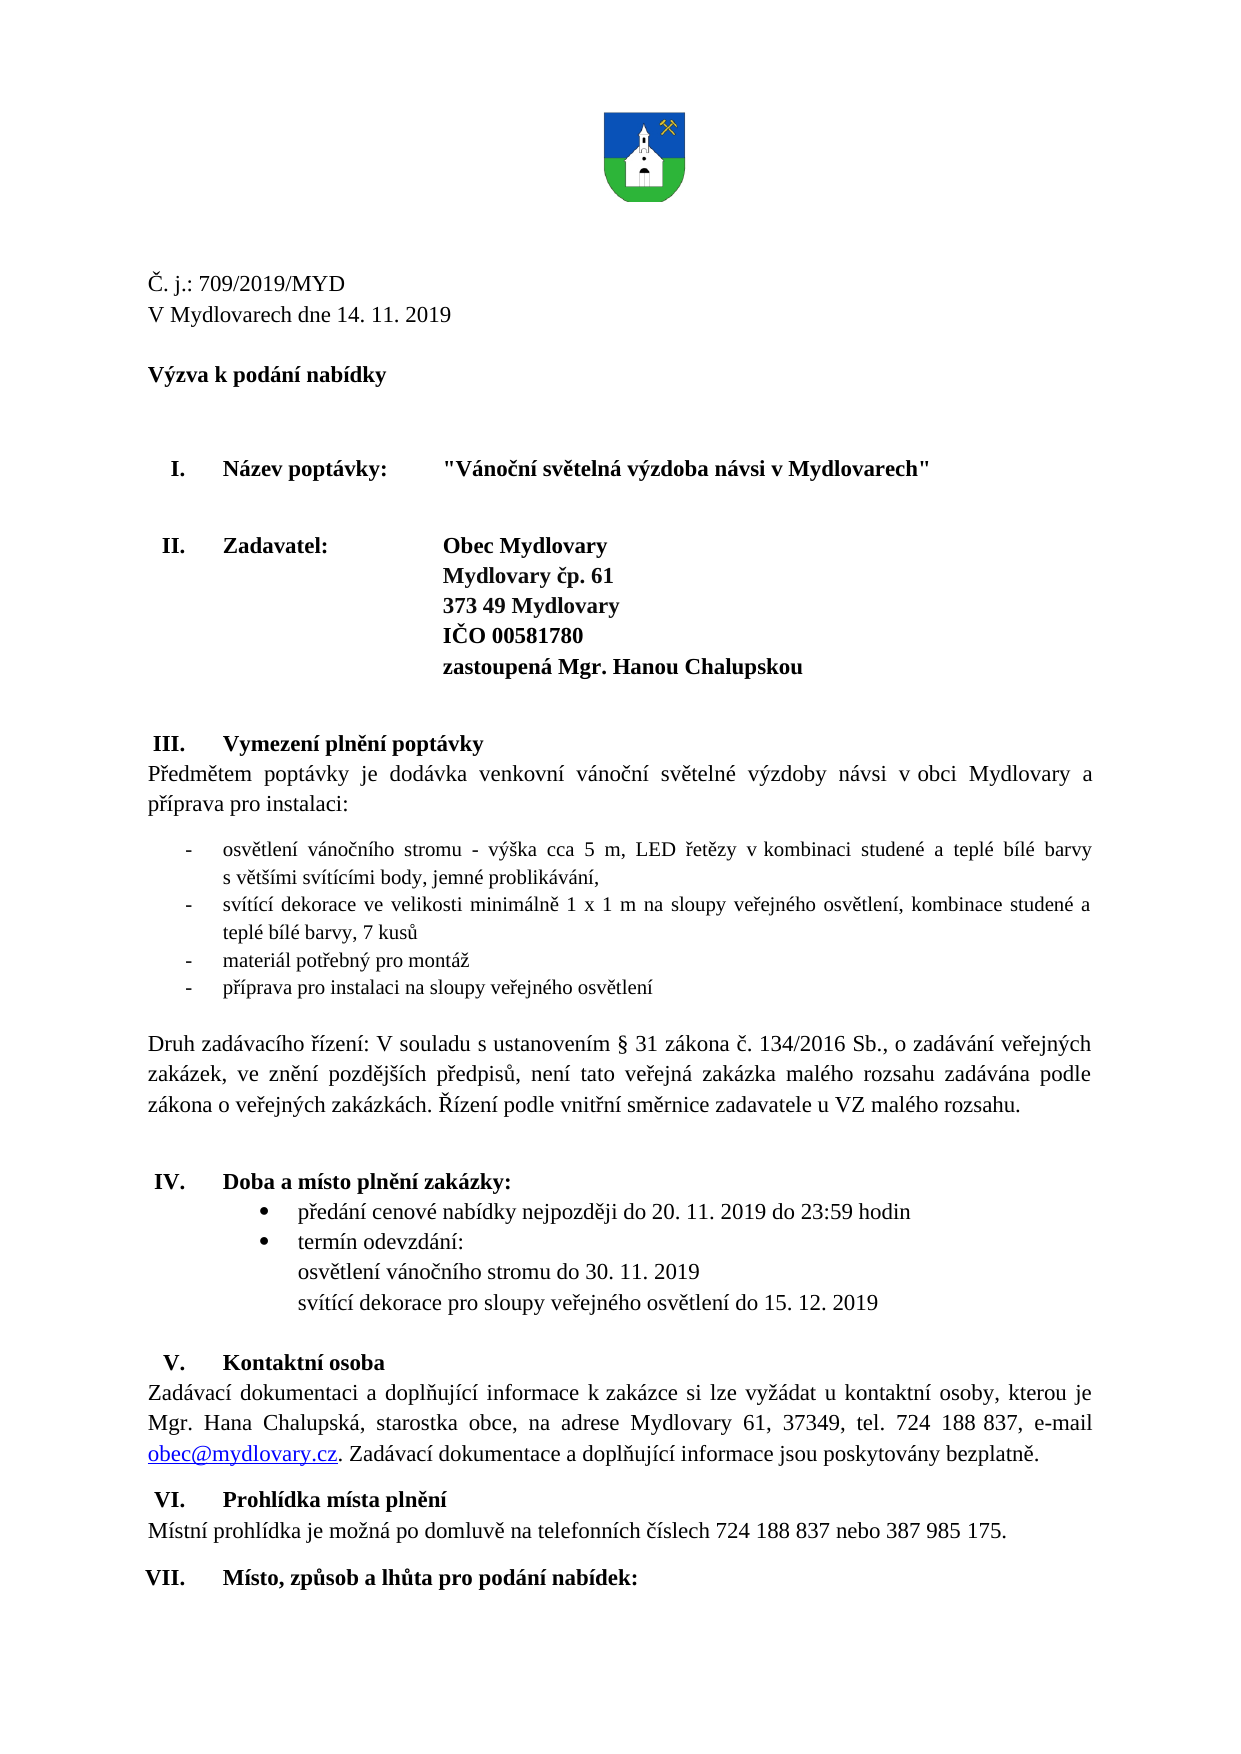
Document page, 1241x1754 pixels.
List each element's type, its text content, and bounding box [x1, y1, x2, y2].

list osvětlení vánočního stromu do 30. 11. 2019 [298, 1258, 1093, 1285]
text 373 49 Mydlovary [369, 592, 1093, 619]
list materiál potřebný pro montáž [185, 947, 1093, 972]
text Předmětem poptávky je dodávka venkovní vánoční světelné výzdoby návsi v obci Mydlovary a příprava pro instalaci: [148, 760, 1093, 817]
text Druh zadávacího řízení: V souladu s ustanovením § 31 zákona č. 134/2016 Sb., o zadávání veřejných zakázek, ve znění pozdějších předpisů, není tato veřejná zakázka malého rozsahu zadávána podle zákona o veřejných zakázkách. Řízení podle vnitřní směrnice zadavatele u VZ malého rozsahu. [148, 1030, 1093, 1117]
list Doba a místo plnění zakázky: [185, 1168, 1093, 1194]
list svítící dekorace ve velikosti minimálně 1 x 1 m na sloupy veřejného osvětlení, kombinace studené a teplé bílé barvy, 7 kusů [185, 892, 1093, 944]
text Místní prohlídka je možná po domluvě na telefonních číslech 724 188 837 nebo 387 985 175. [148, 1517, 1093, 1543]
text V Mydlovarech dne 14. 11. 2019 [148, 301, 1093, 327]
list Kontaktní osoba [185, 1349, 1093, 1375]
list předání cenové nabídky nejpozději do 20. 11. 2019 do 23:59 hodin [260, 1198, 1093, 1224]
text Mydlovary čp. 61 [369, 562, 1093, 588]
list Vymezení plnění poptávky [185, 730, 1093, 756]
text IČO 00581780 [369, 622, 1093, 649]
text zastoupená Mgr. Hanou Chalupskou [369, 653, 1093, 679]
text Zadávací dokumentaci a doplňující informace k zakázce si lze vyžádat u kontaktní osoby, kterou je Mgr. Hana Chalupská, starostka obce, na adrese Mydlovary 61, 37349, tel. 724 188 837, e-mail obec@mydlovary.cz. Zadávací dokumentace a doplňující informace jsou poskytovány bezplatně. [148, 1379, 1093, 1466]
list svítící dekorace pro sloupy veřejného osvětlení do 15. 12. 2019 [298, 1289, 1093, 1315]
list Místo, způsob a lhůta pro podání nabídek: [185, 1564, 1093, 1590]
list Zadavatel: Obec Mydlovary [185, 532, 1093, 558]
text Výzva k podání nabídky [148, 361, 1093, 387]
list Prohlídka místa plnění [185, 1487, 1093, 1513]
list osvětlení vánočního stromu - výška cca 5 m, LED řetězy v kombinaci studené a teplé bílé barvy s většími svítícími body, jemné problikávání, [185, 837, 1093, 889]
list termín odevzdání: [260, 1228, 1093, 1254]
text Č. j.: 709/2019/MYD [148, 270, 1093, 297]
list příprava pro instalaci na sloupy veřejného osvětlení [185, 975, 1093, 999]
list Název poptávky: "Vánoční světelná výzdoba návsi v Mydlovarech" [185, 455, 1093, 481]
